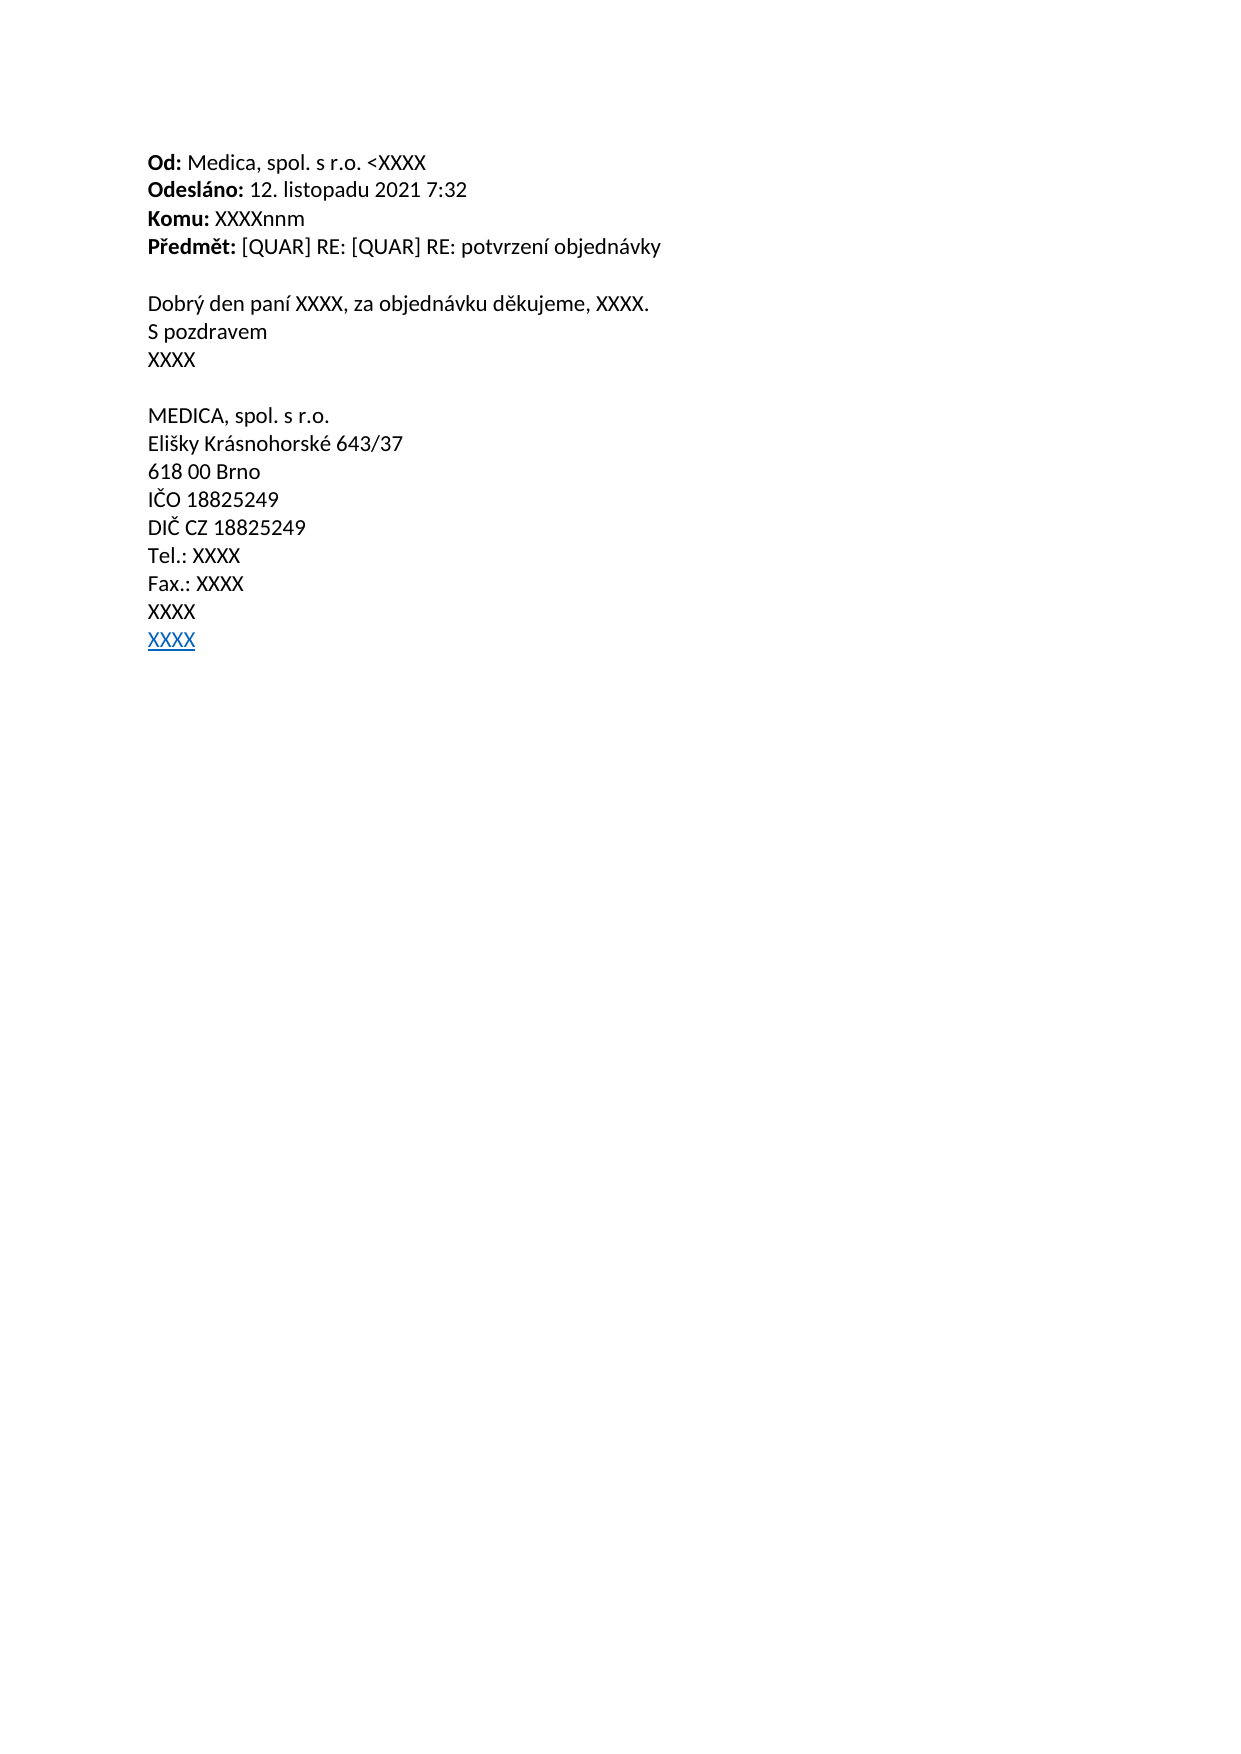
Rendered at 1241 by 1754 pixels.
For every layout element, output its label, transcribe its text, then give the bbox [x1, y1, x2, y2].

text Fax.: XXXX [148, 569, 1093, 597]
text DIČ CZ 18825249 [148, 513, 1093, 541]
text XXXX [148, 345, 1093, 373]
text Od: Medica, spol. s r.o. <XXXX Odesláno: 12. listopadu 2021 7:32 Komu: XXXXnnm Předmět: [QUAR] RE: [QUAR] RE: potvrzení objednávky [148, 148, 1093, 260]
text 618 00 Brno [148, 457, 1093, 485]
text Tel.: XXXX [148, 541, 1093, 569]
text S pozdravem [148, 317, 1093, 345]
text XXXX [148, 597, 1093, 625]
text IČO 18825249 [148, 485, 1093, 513]
text Dobrý den paní XXXX, za objednávku děkujeme, XXXX. [148, 289, 1093, 317]
text MEDICA, spol. s r.o. [148, 401, 1093, 429]
text XXXX [148, 625, 1093, 653]
text Elišky Krásnohorské 643/37 [148, 429, 1093, 457]
